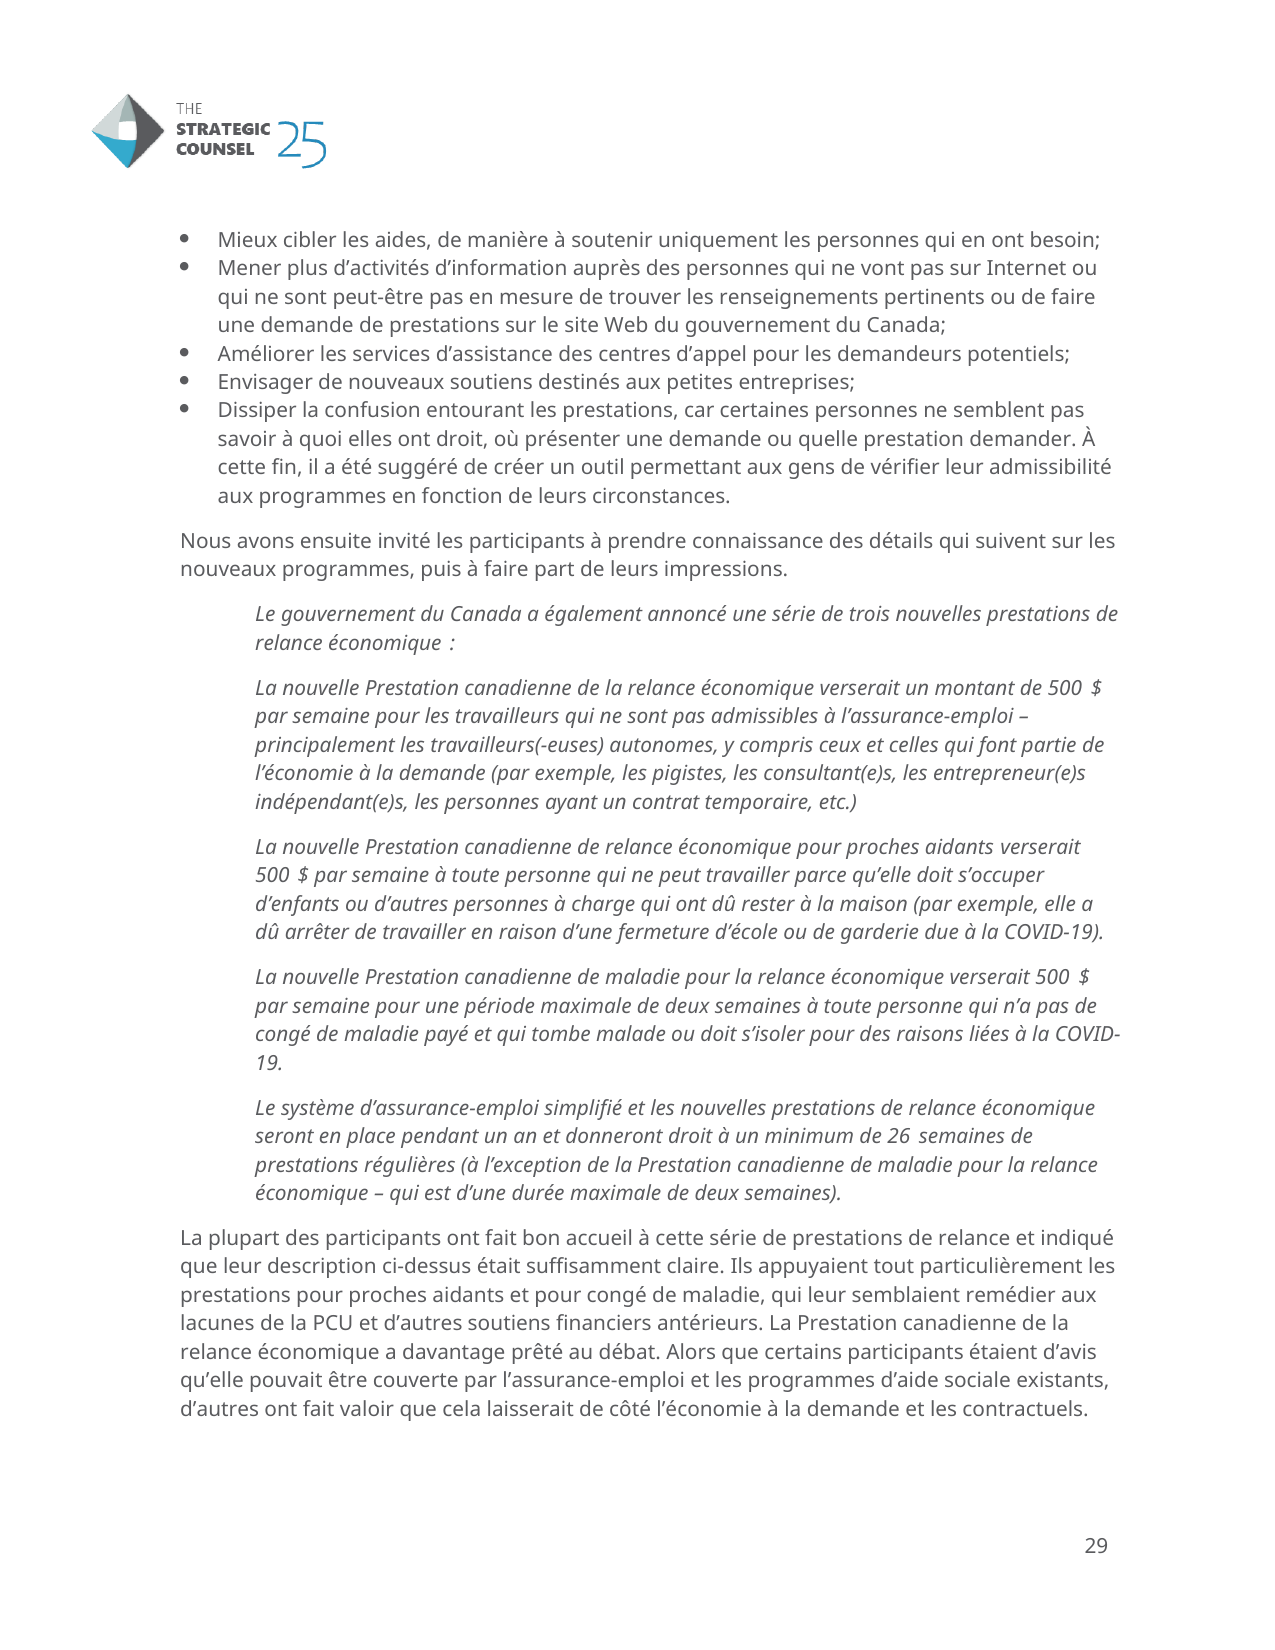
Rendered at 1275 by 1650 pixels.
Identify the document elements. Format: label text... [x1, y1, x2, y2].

text Le gouvernement du Canada a également annoncé une série de trois nouvelles prestations de relance économique : [255, 599, 1125, 656]
list Mener plus d’activités d’information auprès des personnes qui ne vont pas sur Internet ou qui ne sont peut-être pas en mesure de trouver les renseignements pertinents ou de faire une demande de prestations sur le site Web du gouvernement du Canada; [180, 253, 1125, 339]
text La nouvelle Prestation canadienne de relance économique pour proches aidants verserait 500 $ par semaine à toute personne qui ne peut travailler parce qu’elle doit s’occuper d’enfants ou d’autres personnes à charge qui ont dû rester à la maison (par exemple, elle a dû arrêter de travailler en raison d’une fermeture d’école ou de garderie due à la COVID-19). [255, 832, 1125, 946]
list Mieux cibler les aides, de manière à soutenir uniquement les personnes qui en ont besoin; [180, 225, 1125, 253]
picture [91, 72, 445, 215]
list Dissiper la confusion entourant les prestations, car certaines personnes ne semblent pas savoir à quoi elles ont droit, où présenter une demande ou quelle prestation demander. À cette fin, il a été suggéré de créer un outil permettant aux gens de vérifier leur admissibilité aux programmes en fonction de leurs circonstances. [180, 396, 1125, 509]
list Envisager de nouveaux soutiens destinés aux petites entreprises; [180, 367, 1125, 396]
text Le système d’assurance-emploi simplifié et les nouvelles prestations de relance économique seront en place pendant un an et donneront droit à un minimum de 26 semaines de prestations régulières (à l’exception de la Prestation canadienne de maladie pour la relance économique – qui est d’une durée maximale de deux semaines). [255, 1093, 1125, 1207]
text La nouvelle Prestation canadienne de la relance économique verserait un montant de 500 $ par semaine pour les travailleurs qui ne sont pas admissibles à l’assurance-emploi – principalement les travailleurs(-euses) autonomes, y compris ceux et celles qui font partie de l’économie à la demande (par exemple, les pigistes, les consultant(e)s, les entrepreneur(e)s indépendant(e)s, les personnes ayant un contrat temporaire, etc.) [255, 673, 1125, 815]
text La nouvelle Prestation canadienne de maladie pour la relance économique verserait 500 $ par semaine pour une période maximale de deux semaines à toute personne qui n’a pas de congé de maladie payé et qui tombe malade ou doit s’isoler pour des raisons liées à la COVID-19. [255, 962, 1125, 1076]
list Améliorer les services d’assistance des centres d’appel pour les demandeurs potentiels; [180, 339, 1125, 367]
text Nous avons ensuite invité les participants à prendre connaissance des détails qui suivent sur les nouveaux programmes, puis à faire part de leurs impressions. [180, 526, 1125, 583]
